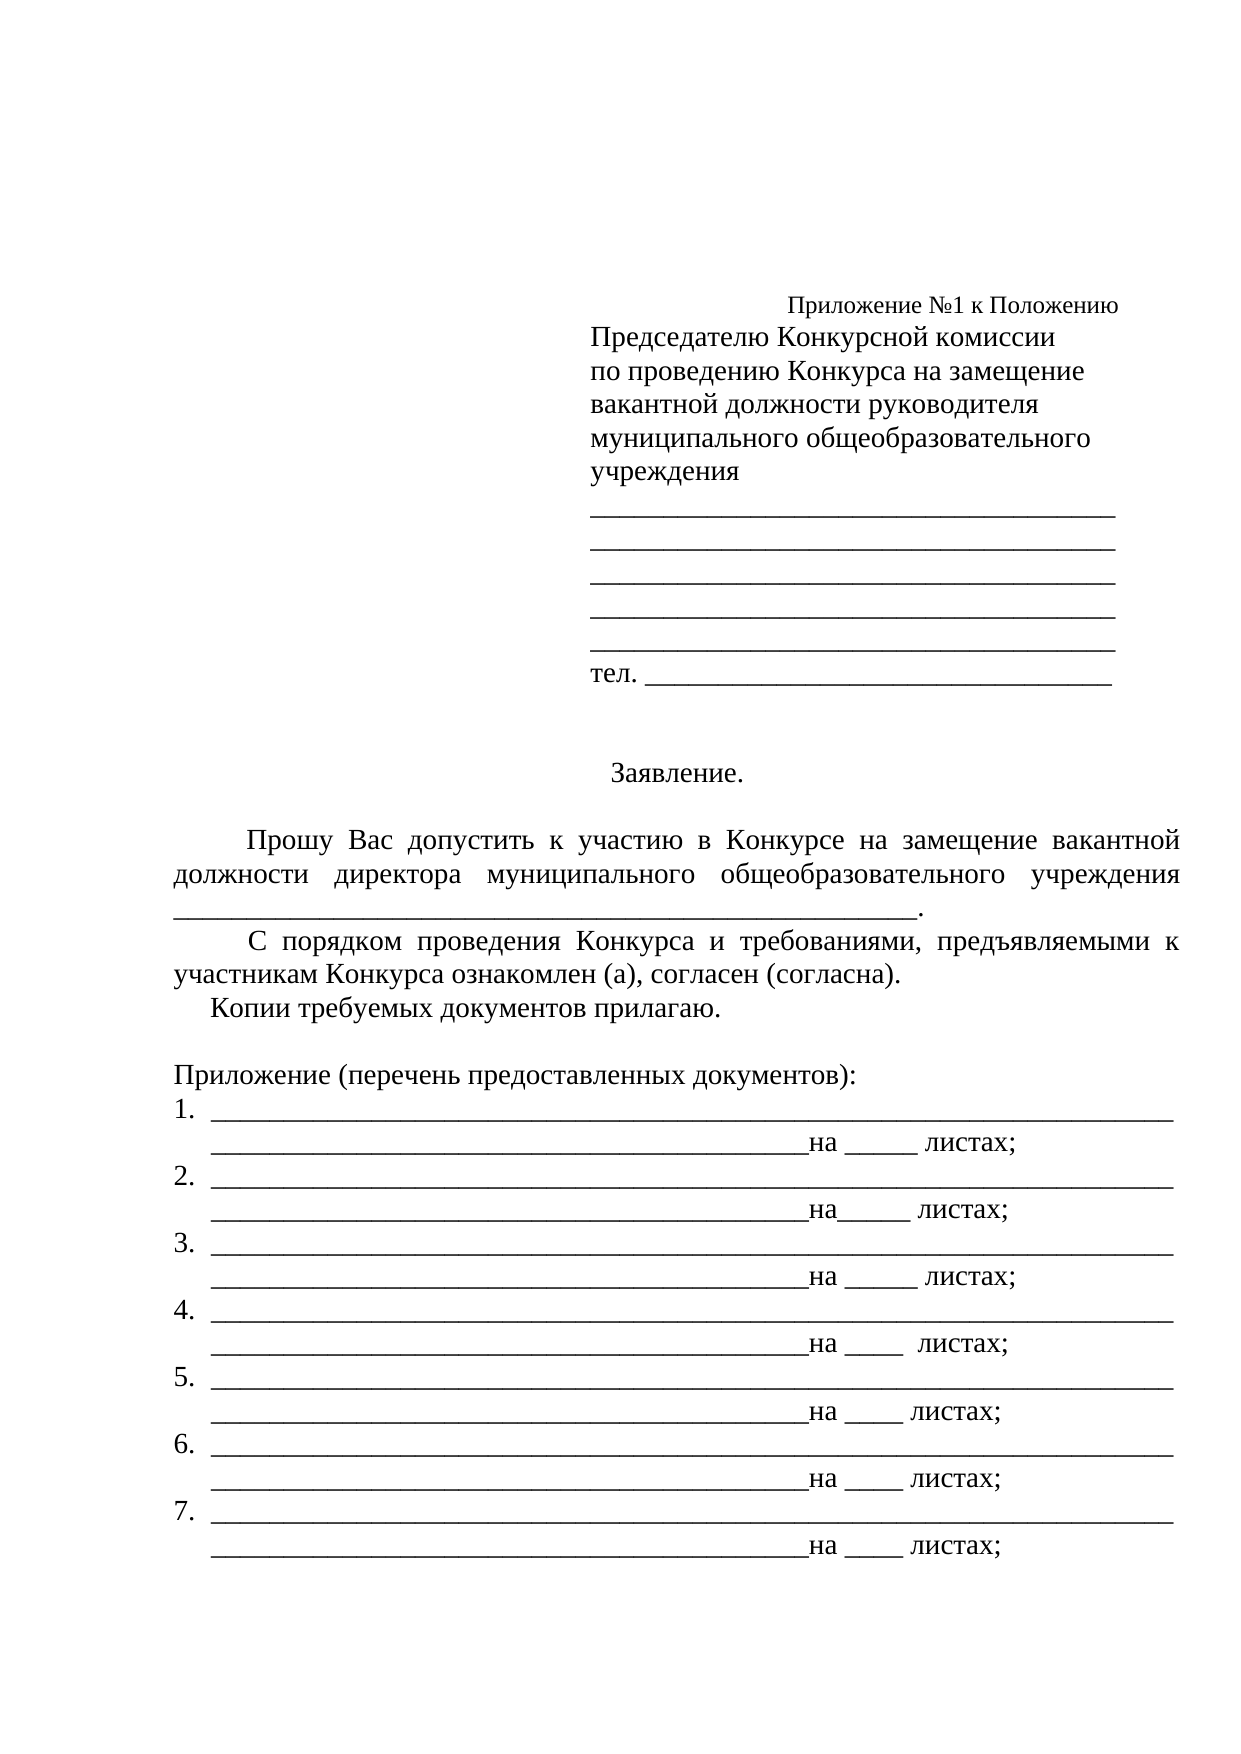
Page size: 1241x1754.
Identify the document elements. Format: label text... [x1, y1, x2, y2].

table_cell ____________________________________ [579, 588, 1140, 621]
text С порядком проведения Конкурса и требованиями, предъявляемыми к участникам Конкурса ознакомлен (а), согласен (согласна). [173, 923, 1181, 990]
text Заявление. [173, 755, 1181, 789]
list ___________________________________________________________________________________________________________на_____ листах; [173, 1158, 1181, 1225]
table_cell по проведению Конкурса на замещение [579, 353, 1140, 386]
list ___________________________________________________________________________________________________________на ____ листах; [173, 1493, 1181, 1560]
list ___________________________________________________________________________________________________________на _____ листах; [173, 1225, 1181, 1292]
table_cell вакантной должности руководителя [579, 386, 1140, 420]
table_cell муниципального общеобразовательного [579, 420, 1140, 453]
text Приложение (перечень предоставленных документов): [173, 1057, 1181, 1091]
table_cell ____________________________________ [579, 521, 1140, 554]
table_cell учреждения [579, 454, 1140, 487]
list ___________________________________________________________________________________________________________на _____ листах; [173, 1091, 1181, 1158]
list ___________________________________________________________________________________________________________на ____ листах; [173, 1292, 1181, 1359]
list ___________________________________________________________________________________________________________на ____ листах; [173, 1426, 1181, 1493]
table_cell тел. ________________________________ [579, 655, 1140, 688]
text Прошу Вас допустить к участию в Конкурсе на замещение вакантной должности директора муниципального общеобразовательного учреждения ___________________________________________________. [173, 822, 1181, 923]
text Копии требуемых документов прилагаю. [173, 990, 1181, 1024]
list ___________________________________________________________________________________________________________на ____ листах; [173, 1359, 1181, 1426]
table_cell ____________________________________ [579, 487, 1140, 521]
table_header Приложение №1 к Положению Председателю Конкурсной комиссии [579, 291, 1140, 353]
table_cell ____________________________________ [579, 554, 1140, 588]
table_cell ____________________________________ [579, 621, 1140, 655]
